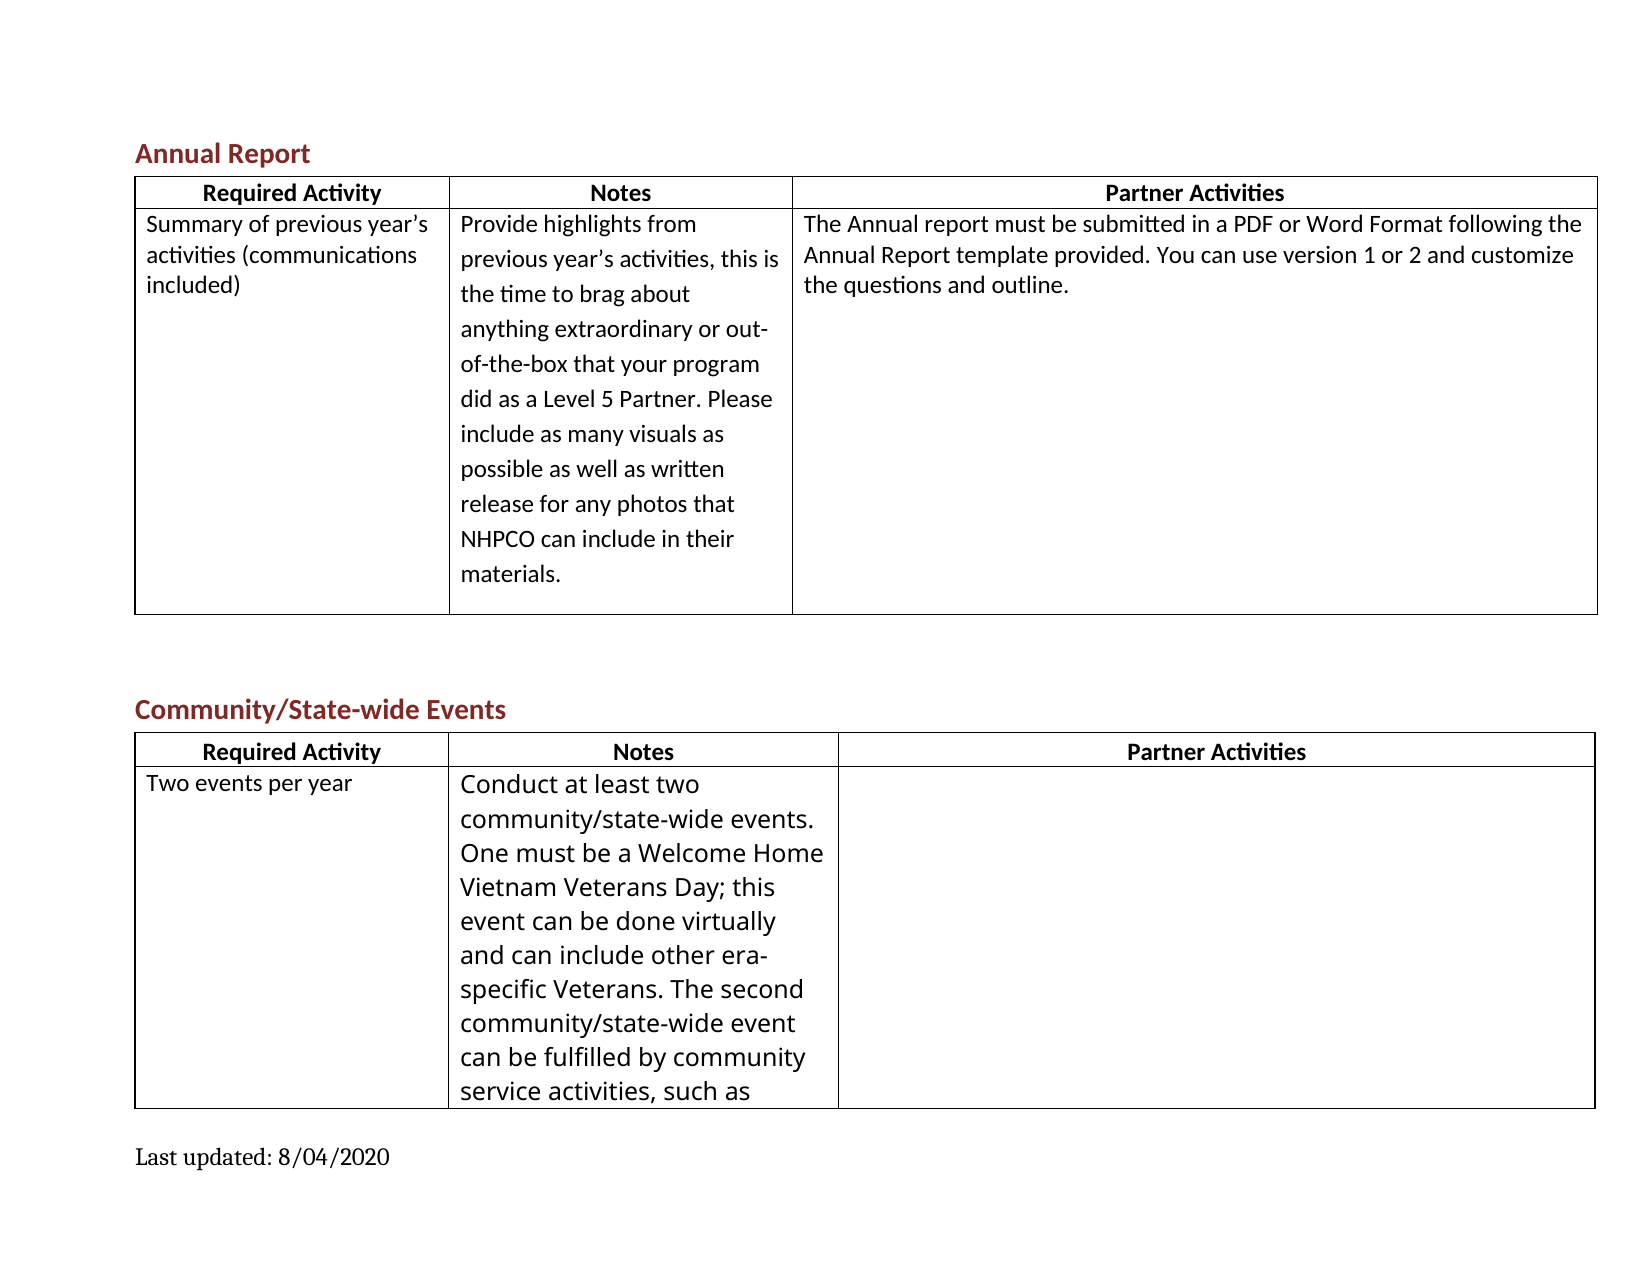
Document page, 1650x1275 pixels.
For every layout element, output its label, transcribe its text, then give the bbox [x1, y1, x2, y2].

table_cell Two events per year [136, 767, 448, 1108]
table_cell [449, 767, 838, 1108]
table_cell The Annual report must be submitted in a PDF or Word Format following the Annual Report template provided. You can use version 1 or 2 and customize the questions and outline. [793, 209, 1597, 614]
table_header Required Activity [136, 177, 449, 207]
table_header Notes [449, 733, 838, 766]
text Annual Report [135, 135, 1515, 171]
table_cell Provide highlights from previous year’s activities, this is the time to brag about anything extraordinary or out-of-the-box that your program did as a Level 5 Partner. Please include as many visuals as possible as well as written release for any photos that NHPCO can include in their materials. [450, 209, 792, 614]
table_header Partner Activities [839, 733, 1594, 766]
text Community/State-wide Events [135, 691, 1515, 727]
table_cell Summary of previous year’s activities (communications included) [136, 209, 449, 614]
table_header Notes [450, 177, 792, 207]
table_header Required Activity [136, 733, 448, 766]
table_cell [839, 767, 1594, 1108]
table_header Partner Activities [793, 177, 1597, 207]
